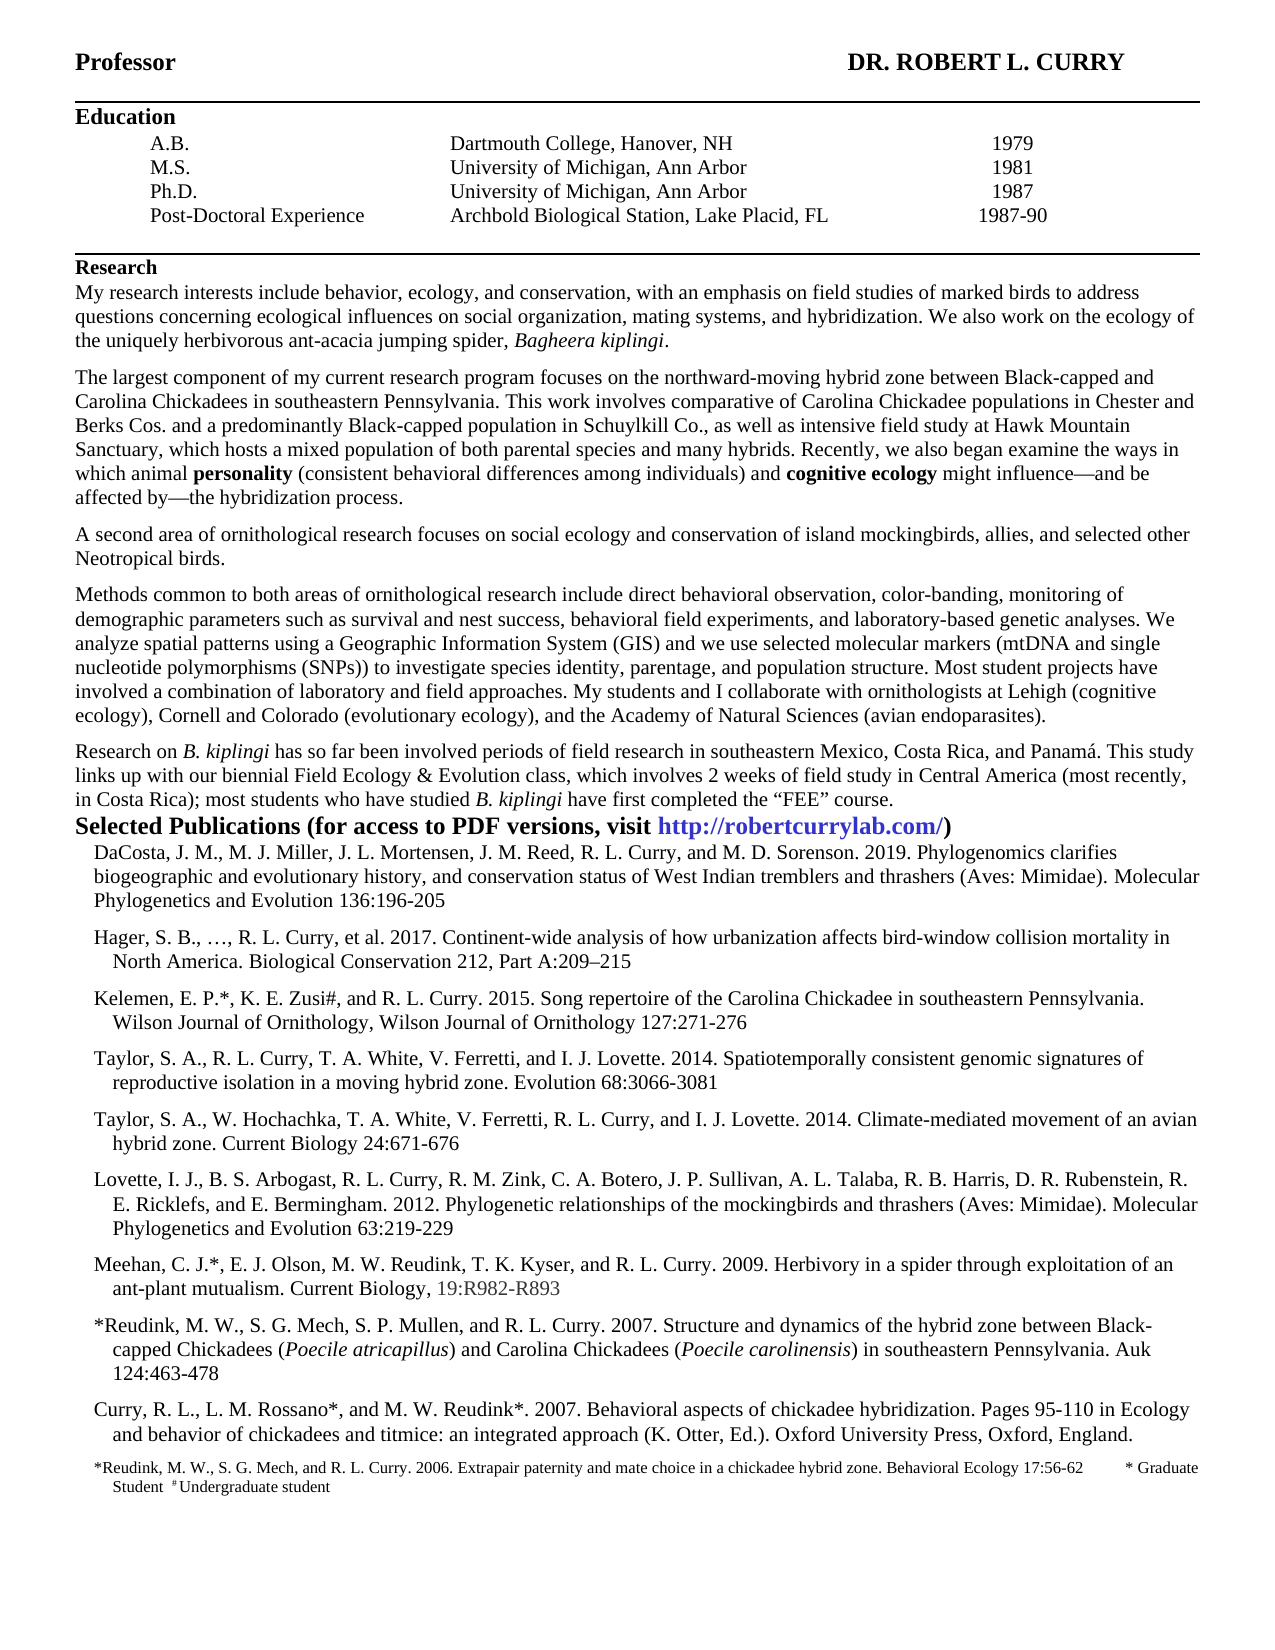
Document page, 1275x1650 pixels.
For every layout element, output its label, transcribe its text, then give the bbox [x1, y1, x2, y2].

text Lovette, I. J., B. S. Arbogast, R. L. Curry, R. M. Zink, C. A. Botero, J. P. Sullivan, A. L. Talaba, R. B. Harris, D. R. Rubenstein, R. E. Ricklefs, and E. Bermingham. 2012. Phylogenetic relationships of the mockingbirds and thrashers (Aves: Mimidae). Molecular Phylogenetics and Evolution 63:219-229 [94, 1167, 1200, 1239]
text Research [75, 255, 1200, 279]
text My research interests include behavior, ecology, and conservation, with an emphasis on field studies of marked birds to address questions concerning ecological influences on social organization, mating systems, and hybridization. We also work on the ecology of the uniquely herbivorous ant-acacia jumping spider, Bagheera kiplingi. [75, 280, 1200, 352]
text Methods common to both areas of ornithological research include direct behavioral observation, color-banding, monitoring of demographic parameters such as survival and nest success, behavioral field experiments, and laboratory-based genetic analyses. We analyze spatial patterns using a Geographic Information System (GIS) and we use selected molecular markers (mtDNA and single nucleotide polymorphisms (SNPs)) to investigate species identity, parentage, and population structure. Most student projects have involved a combination of laboratory and field approaches. My students and I collaborate with ornithologists at Lehigh (cognitive ecology), Cornell and Colorado (evolutionary ecology), and the Academy of Natural Sciences (avian endoparasites). [75, 582, 1200, 727]
text Taylor, S. A., W. Hochachka, T. A. White, V. Ferretti, R. L. Curry, and I. J. Lovette. 2014. Climate-mediated movement of an avian hybrid zone. Current Biology 24:671-676 [94, 1107, 1200, 1155]
text *Reudink, M. W., S. G. Mech, and R. L. Curry. 2006. Extrapair paternity and mate choice in a chickadee hybrid zone. Behavioral Ecology 17:56-62 * Graduate Student # Undergraduate student [94, 1458, 1200, 1496]
text A second area of ornithological research focuses on social ecology and conservation of island mockingbirds, allies, and selected other Neotropical birds. [75, 522, 1200, 570]
text Curry, R. L., L. M. Rossano*, and M. W. Reudink*. 2007. Behavioral aspects of chickadee hybridization. Pages 95-110 in Ecology and behavior of chickadees and titmice: an integrated approach (K. Otter, Ed.). Oxford University Press, Oxford, England. [94, 1397, 1200, 1446]
text Taylor, S. A., R. L. Curry, T. A. White, V. Ferretti, and I. J. Lovette. 2014. Spatiotemporally consistent genomic signatures of reproductive isolation in a moving hybrid zone. Evolution 68:3066-3081 [94, 1046, 1200, 1094]
text Selected Publications (for access to PDF versions, visit http://robertcurrylab.com/) [75, 811, 1200, 840]
text Education [75, 103, 1200, 130]
text A.B. Dartmouth College, Hanover, NH 1979 [150, 131, 1200, 155]
text The largest component of my current research program focuses on the northward-moving hybrid zone between Black-capped and Carolina Chickadees in southeastern Pennsylvania. This work involves comparative of Carolina Chickadee populations in Chester and Berks Cos. and a predominantly Black-capped population in Schuylkill Co., as well as intensive field study at Hawk Mountain Sanctuary, which hosts a mixed population of both parental species and many hybrids. Recently, we also began examine the ways in which animal personality (consistent behavioral differences among individuals) and cognitive ecology might influence—and be affected by—the hybridization process. [75, 365, 1200, 509]
subtitle Professor DR. ROBERT L. CURRY [75, 47, 1200, 76]
text *Reudink, M. W., S. G. Mech, S. P. Mullen, and R. L. Curry. 2007. Structure and dynamics of the hybrid zone between Black-capped Chickadees (Poecile atricapillus) and Carolina Chickadees (Poecile carolinensis) in southeastern Pennsylvania. Auk 124:463-478 [94, 1313, 1200, 1385]
text Ph.D. University of Michigan, Ann Arbor 1987 [150, 179, 1200, 203]
text Research on B. kiplingi has so far been involved periods of field research in southeastern Mexico, Costa Rica, and Panamá. This study links up with our biennial Field Ecology & Evolution class, which involves 2 weeks of field study in Central America (most recently, in Costa Rica); most students who have studied B. kiplingi have first completed the “FEE” course. [75, 739, 1200, 811]
text Hager, S. B., …, R. L. Curry, et al. 2017. Continent-wide analysis of how urbanization affects bird-window collision mortality in North America. Biological Conservation 212, Part A:209–215 [94, 925, 1200, 973]
text Kelemen, E. P.*, K. E. Zusi#, and R. L. Curry. 2015. Song repertoire of the Carolina Chickadee in southeastern Pennsylvania. Wilson Journal of Ornithology, Wilson Journal of Ornithology 127:271-276 [94, 986, 1200, 1034]
text Post-Doctoral Experience Archbold Biological Station, Lake Placid, FL 1987-90 [150, 203, 1200, 227]
text DaCosta, J. M., M. J. Miller, J. L. Mortensen, J. M. Reed, R. L. Curry, and M. D. Sorenson. 2019. Phylogenomics clarifies biogeographic and evolutionary history, and conservation status of West Indian tremblers and thrashers (Aves: Mimidae). Molecular Phylogenetics and Evolution 136:196-205 [94, 840, 1200, 912]
text M.S. University of Michigan, Ann Arbor 1981 [150, 155, 1200, 179]
text Meehan, C. J.*, E. J. Olson, M. W. Reudink, T. K. Kyser, and R. L. Curry. 2009. Herbivory in a spider through exploitation of an ant-plant mutualism. Current Biology, 19:R982-R893 [94, 1252, 1200, 1300]
